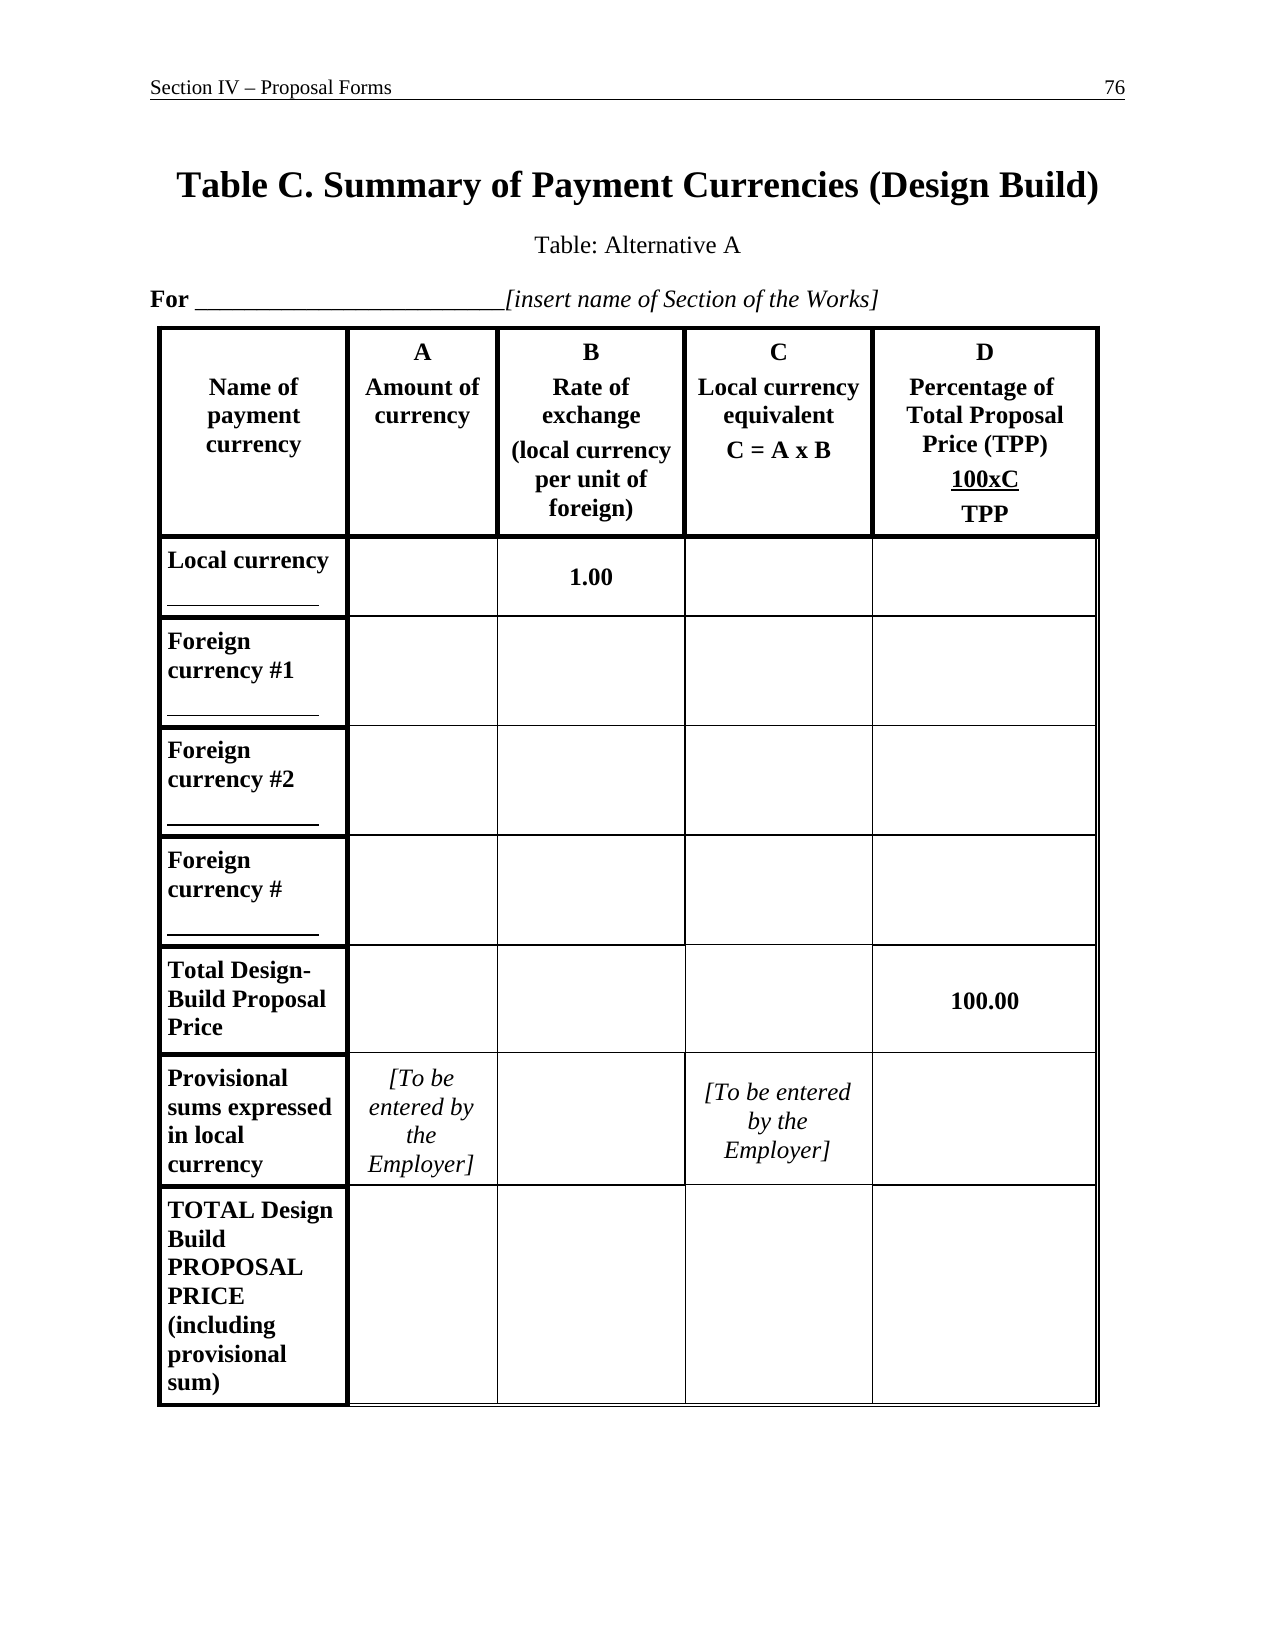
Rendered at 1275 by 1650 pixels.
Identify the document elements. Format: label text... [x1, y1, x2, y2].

table_cell Foreign currency #2 [162, 730, 345, 834]
table_cell [873, 1186, 1095, 1402]
table_cell [686, 539, 872, 615]
table_cell [873, 539, 1095, 615]
table_cell [To be entered by the Employer] [686, 1053, 872, 1184]
table_cell Provisional sums expressed in local currency [162, 1057, 345, 1184]
table_cell [686, 617, 872, 725]
table_header A Amount of currency [350, 330, 495, 534]
table_cell Foreign currency # [162, 839, 345, 944]
table_cell [873, 1053, 1095, 1184]
table_cell 100.00 [873, 946, 1095, 1052]
table_cell [350, 1186, 497, 1402]
table_cell [873, 726, 1095, 834]
table_cell Total Design-Build Proposal Price [162, 949, 345, 1052]
table_cell [686, 1185, 872, 1402]
table_cell [498, 1053, 684, 1184]
table_cell [350, 946, 497, 1052]
table_cell [686, 945, 872, 1052]
table_header D Percentage of Total Proposal Price (TPP) 100xC TPP [875, 330, 1095, 534]
table_cell [498, 1186, 685, 1402]
table_cell [To be entered by the Employer] [350, 1053, 497, 1184]
text Table C. Summary of Payment Currencies (Design Build) [150, 162, 1125, 206]
text For [insert name of Section of the Works] [150, 284, 1125, 313]
table_cell [350, 539, 497, 615]
table_cell [686, 836, 872, 944]
table_cell [350, 617, 497, 725]
table_cell [498, 836, 684, 944]
table_cell [873, 836, 1095, 944]
table_cell TOTAL Design Build PROPOSAL PRICE (including provisional sum) [162, 1189, 345, 1402]
table_cell 1.00 [498, 539, 684, 615]
table_cell [686, 726, 872, 834]
table_cell [350, 726, 497, 834]
text Table: Alternative A [150, 231, 1125, 259]
table_cell [498, 726, 684, 834]
table_cell Local currency [162, 539, 345, 615]
table_header C Local currency equivalent C = A x B [687, 330, 870, 534]
table_cell [873, 617, 1095, 725]
table_cell [498, 946, 685, 1052]
table_cell [350, 836, 497, 944]
table_cell [498, 617, 684, 725]
table_cell Foreign currency #1 [162, 620, 345, 725]
table_header B Rate of exchange (local currency per unit of foreign) [500, 330, 682, 534]
table_header Name of payment currency [162, 330, 345, 534]
